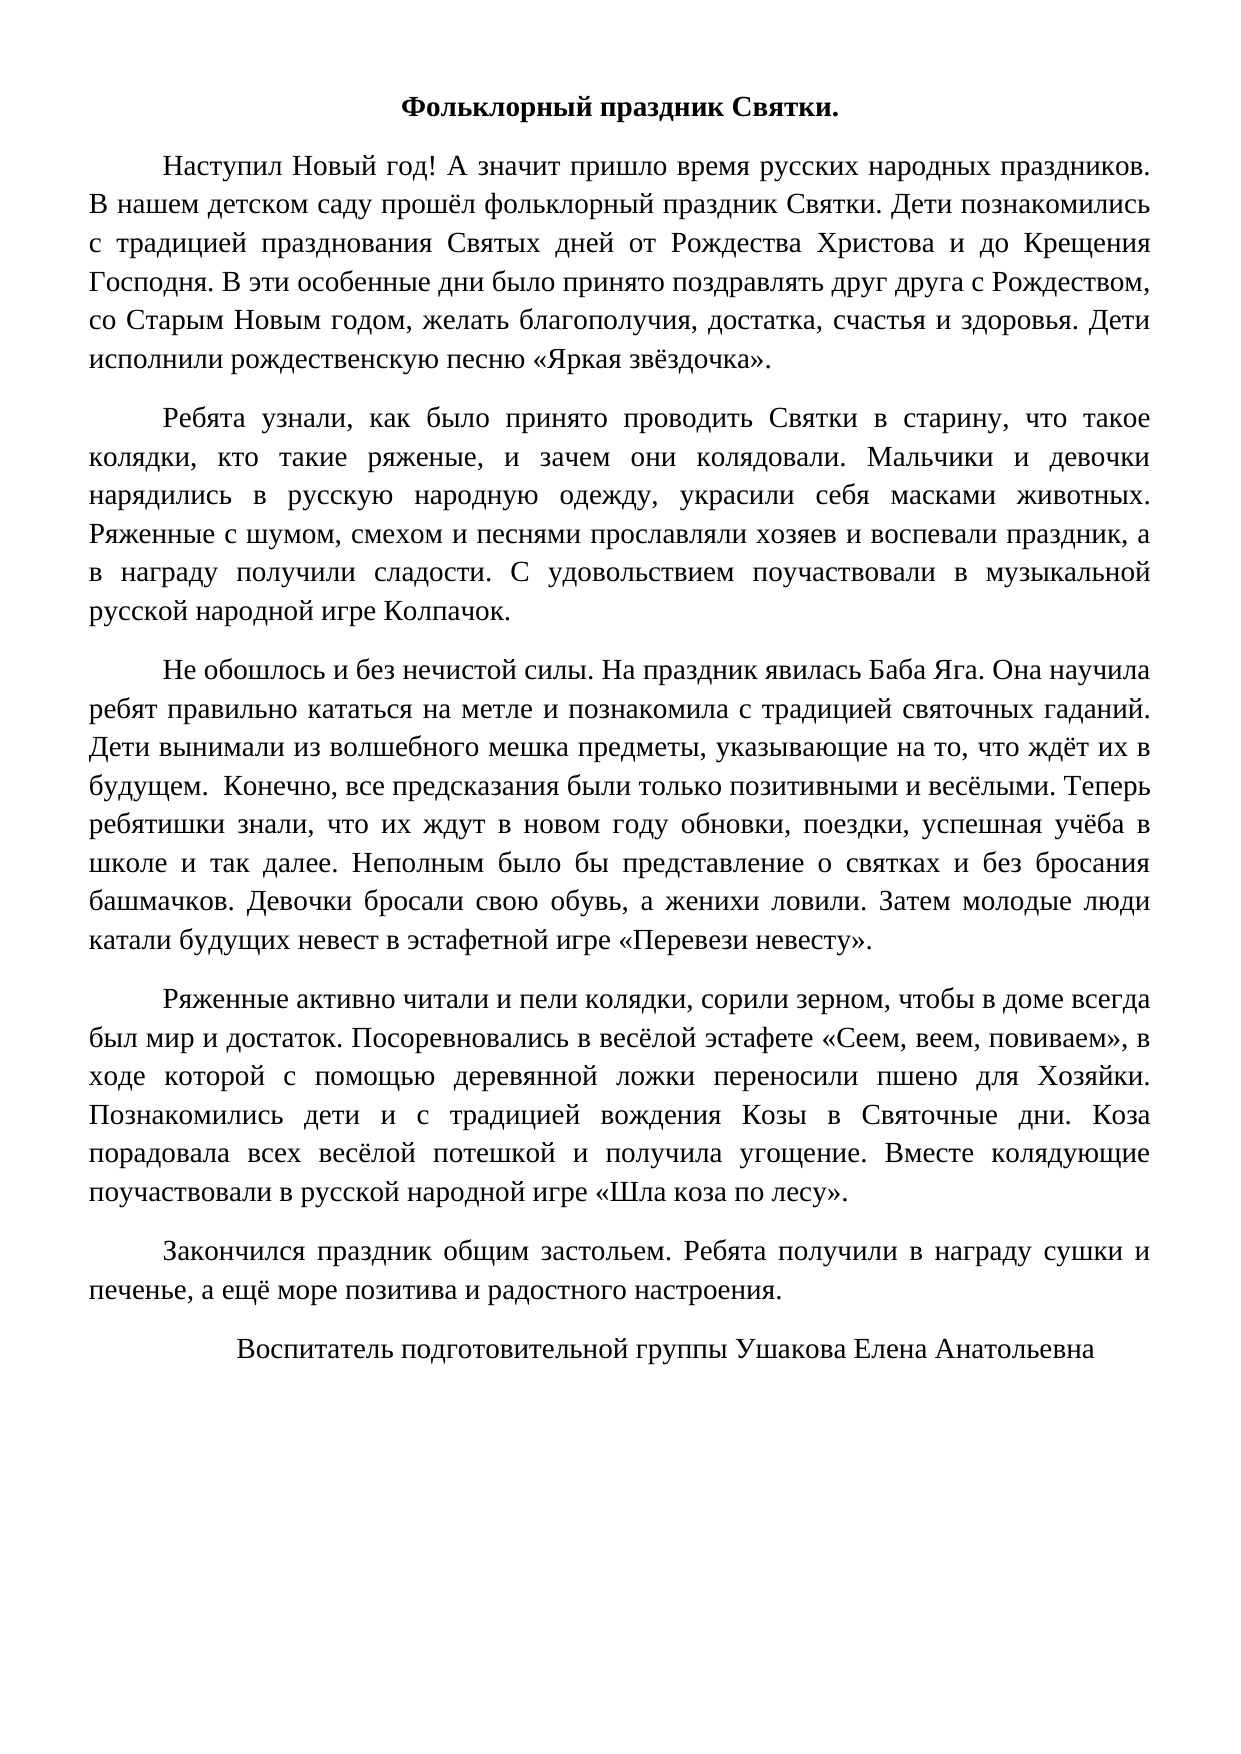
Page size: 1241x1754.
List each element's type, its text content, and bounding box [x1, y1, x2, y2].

text Фольклорный праздник Святки. [89, 89, 1152, 122]
text Ребята узнали, как было принято проводить Святки в старину, что такое колядки, кто такие ряженые, и зачем они колядовали. Мальчики и девочки нарядились в русскую народную одежду, украсили себя масками животных. Ряженные с шумом, смехом и песнями прославляли хозяев и воспевали праздник, а в награду получили сладости. С удовольствием поучаствовали в музыкальной русской народной игре Колпачок. [89, 400, 1152, 626]
text Не обошлось и без нечистой силы. На праздник явилась Баба Яга. Она научила ребят правильно кататься на метле и познакомила с традицией святочных гаданий. Дети вынимали из волшебного мешка предметы, указывающие на то, что ждёт их в будущем. Конечно, все предсказания были только позитивными и весёлыми. Теперь ребятишки знали, что их ждут в новом году обновки, поездки, успешная учёба в школе и так далее. Неполным было бы представление о святках и без бросания башмачков. Девочки бросали свою обувь, а женихи ловили. Затем молодые люди катали будущих невест в эстафетной игре «Перевези невесту». [89, 652, 1152, 956]
text Ряженные активно читали и пели колядки, сорили зерном, чтобы в доме всегда был мир и достаток. Посоревновались в весёлой эстафете «Сеем, веем, повиваем», в ходе которой с помощью деревянной ложки переносили пшено для Хозяйки. Познакомились дети и с традицией вождения Козы в Святочные дни. Коза порадовала всех весёлой потешкой и получила угощение. Вместе колядующие поучаствовали в русской народной игре «Шла коза по лесу». [89, 981, 1152, 1208]
text Закончился праздник общим застольем. Ребята получили в награду сушки и печенье, а ещё море позитива и радостного настроения. [89, 1233, 1152, 1306]
text Наступил Новый год! А значит пришло время русских народных праздников. В нашем детском саду прошёл фольклорный праздник Святки. Дети познакомились с традицией празднования Святых дней от Рождества Христова и до Крещения Господня. В эти особенные дни было принято поздравлять друг друга с Рождеством, со Старым Новым годом, желать благополучия, достатка, счастья и здоровья. Дети исполнили рождественскую песню «Яркая звёздочка». [89, 148, 1152, 374]
text Воспитатель подготовительной группы Ушакова Елена Анатольевна [162, 1331, 1152, 1365]
